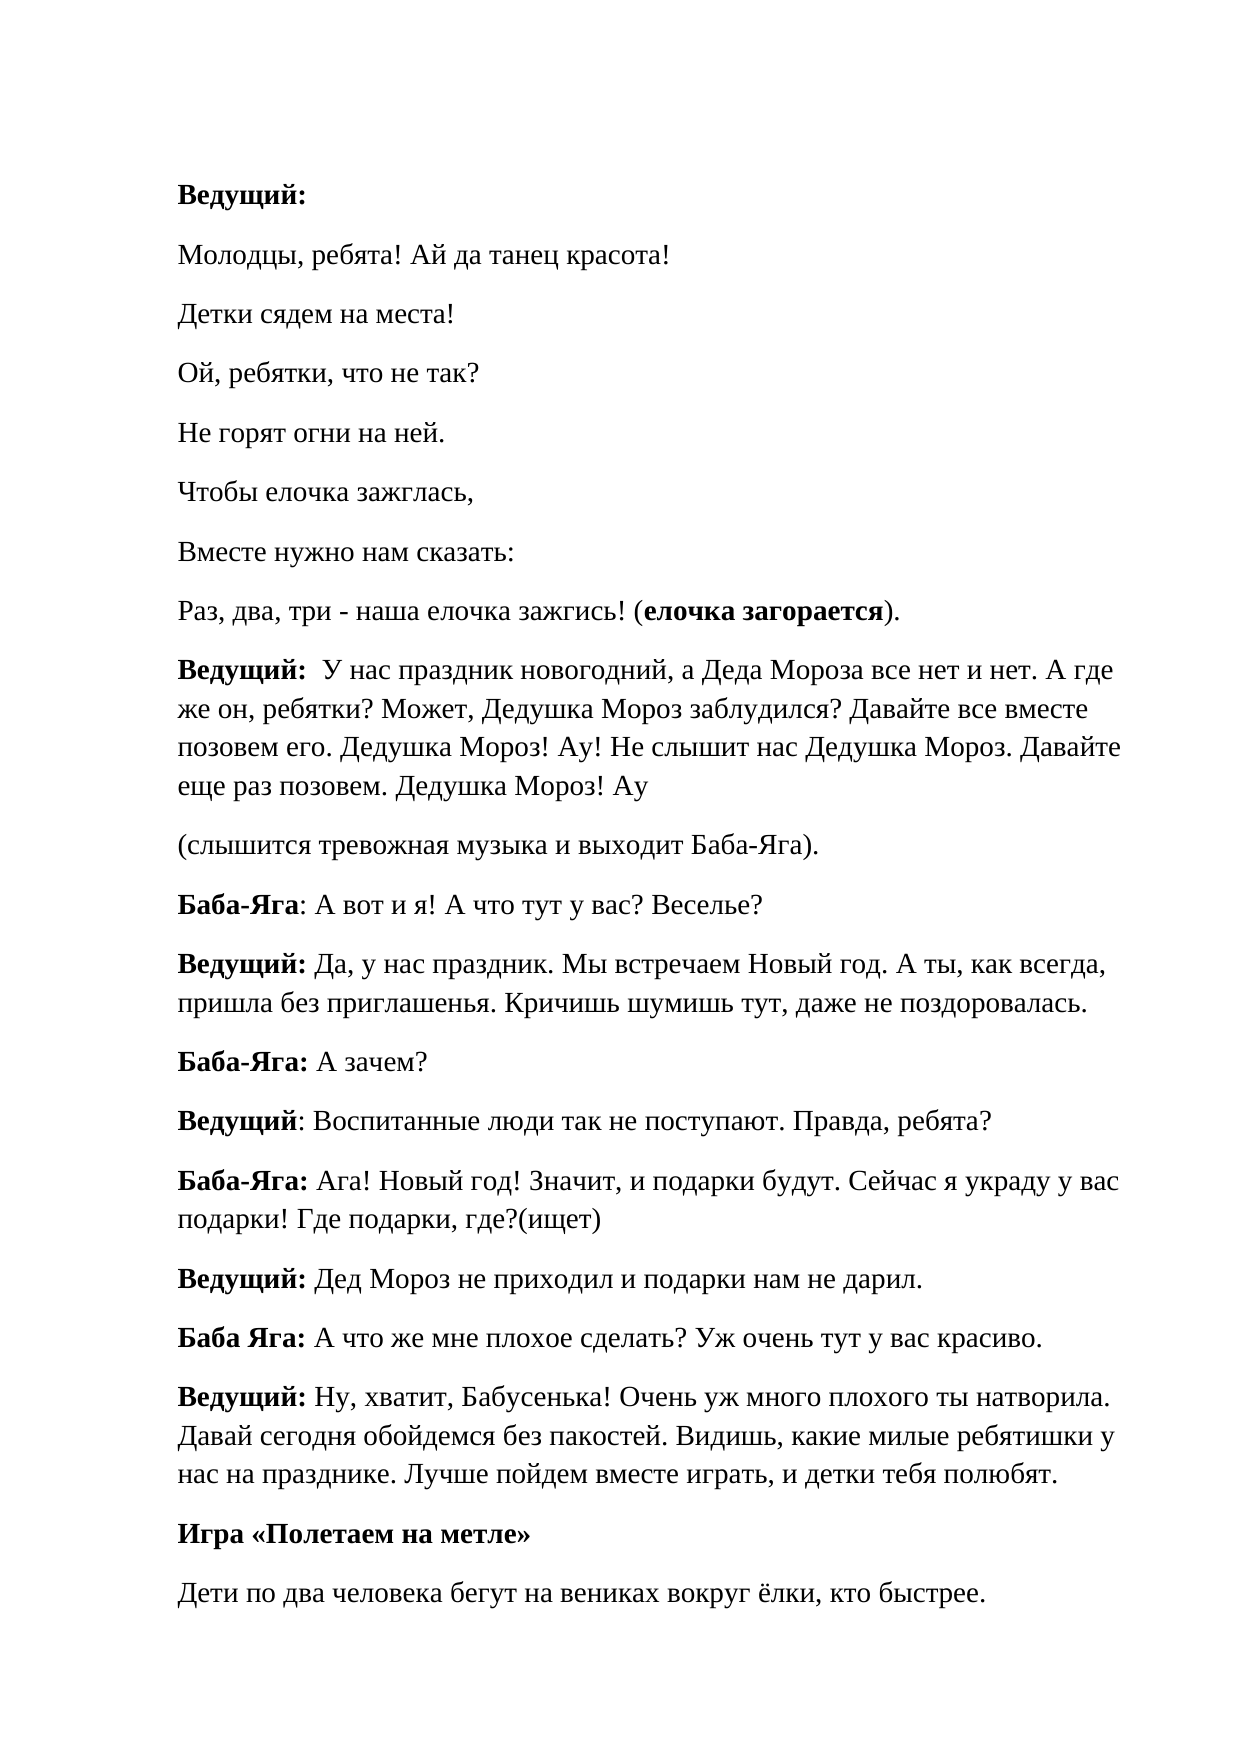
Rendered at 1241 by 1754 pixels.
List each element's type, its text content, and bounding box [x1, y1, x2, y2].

text Ведущий: [177, 177, 1152, 211]
text Чтобы елочка зажглась, [177, 474, 1152, 508]
text Раз, два, три - наша елочка зажгись! (елочка загорается). [177, 593, 1152, 627]
text Игра «Полетаем на метле» [177, 1516, 1152, 1549]
text Ой, ребятки, что не так? [177, 356, 1152, 389]
text Ведущий: Воспитанные люди так не поступают. Правда, ребята? [177, 1103, 1152, 1137]
text (слышится тревожная музыка и выходит Баба-Яга). [177, 827, 1152, 861]
text Не горят огни на ней. [177, 415, 1152, 448]
text Молодцы, ребята! Ай да танец красота! [177, 237, 1152, 270]
text Детки сядем на места! [177, 296, 1152, 330]
text Баба-Яга: Ага! Новый год! Значит, и подарки будут. Сейчас я украду у вас подарки! Где подарки, где?(ищет) [177, 1163, 1152, 1235]
text Дети по два человека бегут на вениках вокруг ёлки, кто быстрее. [177, 1575, 1152, 1609]
text Ведущий: Ну, хватит, Бабусенька! Очень уж много плохого ты натворила. Давай сегодня обойдемся без пакостей. Видишь, какие милые ребятишки у нас на празднике. Лучше пойдем вместе играть, и детки тебя полюбят. [177, 1379, 1152, 1490]
text Ведущий: Да, у нас праздник. Мы встречаем Новый год. А ты, как всегда, пришла без приглашенья. Кричишь шумишь тут, даже не поздоровалась. [177, 946, 1152, 1018]
text Баба-Яга: А зачем? [177, 1044, 1152, 1078]
text Ведущий: У нас праздник новогодний, а Деда Мороза все нет и нет. А где же он, ребятки? Может, Дедушка Мороз заблудился? Давайте все вместе позовем его. Дедушка Мороз! Ау! Не слышит нас Дедушка Мороз. Давайте еще раз позовем. Дедушка Мороз! Ау [177, 652, 1152, 802]
text Вместе нужно нам сказать: [177, 534, 1152, 567]
text Баба-Яга: А вот и я! А что тут у вас? Веселье? [177, 887, 1152, 920]
text Баба Яга: А что же мне плохое сделать? Уж очень тут у вас красиво. [177, 1320, 1152, 1354]
text Ведущий: Дед Мороз не приходил и подарки нам не дарил. [177, 1261, 1152, 1294]
